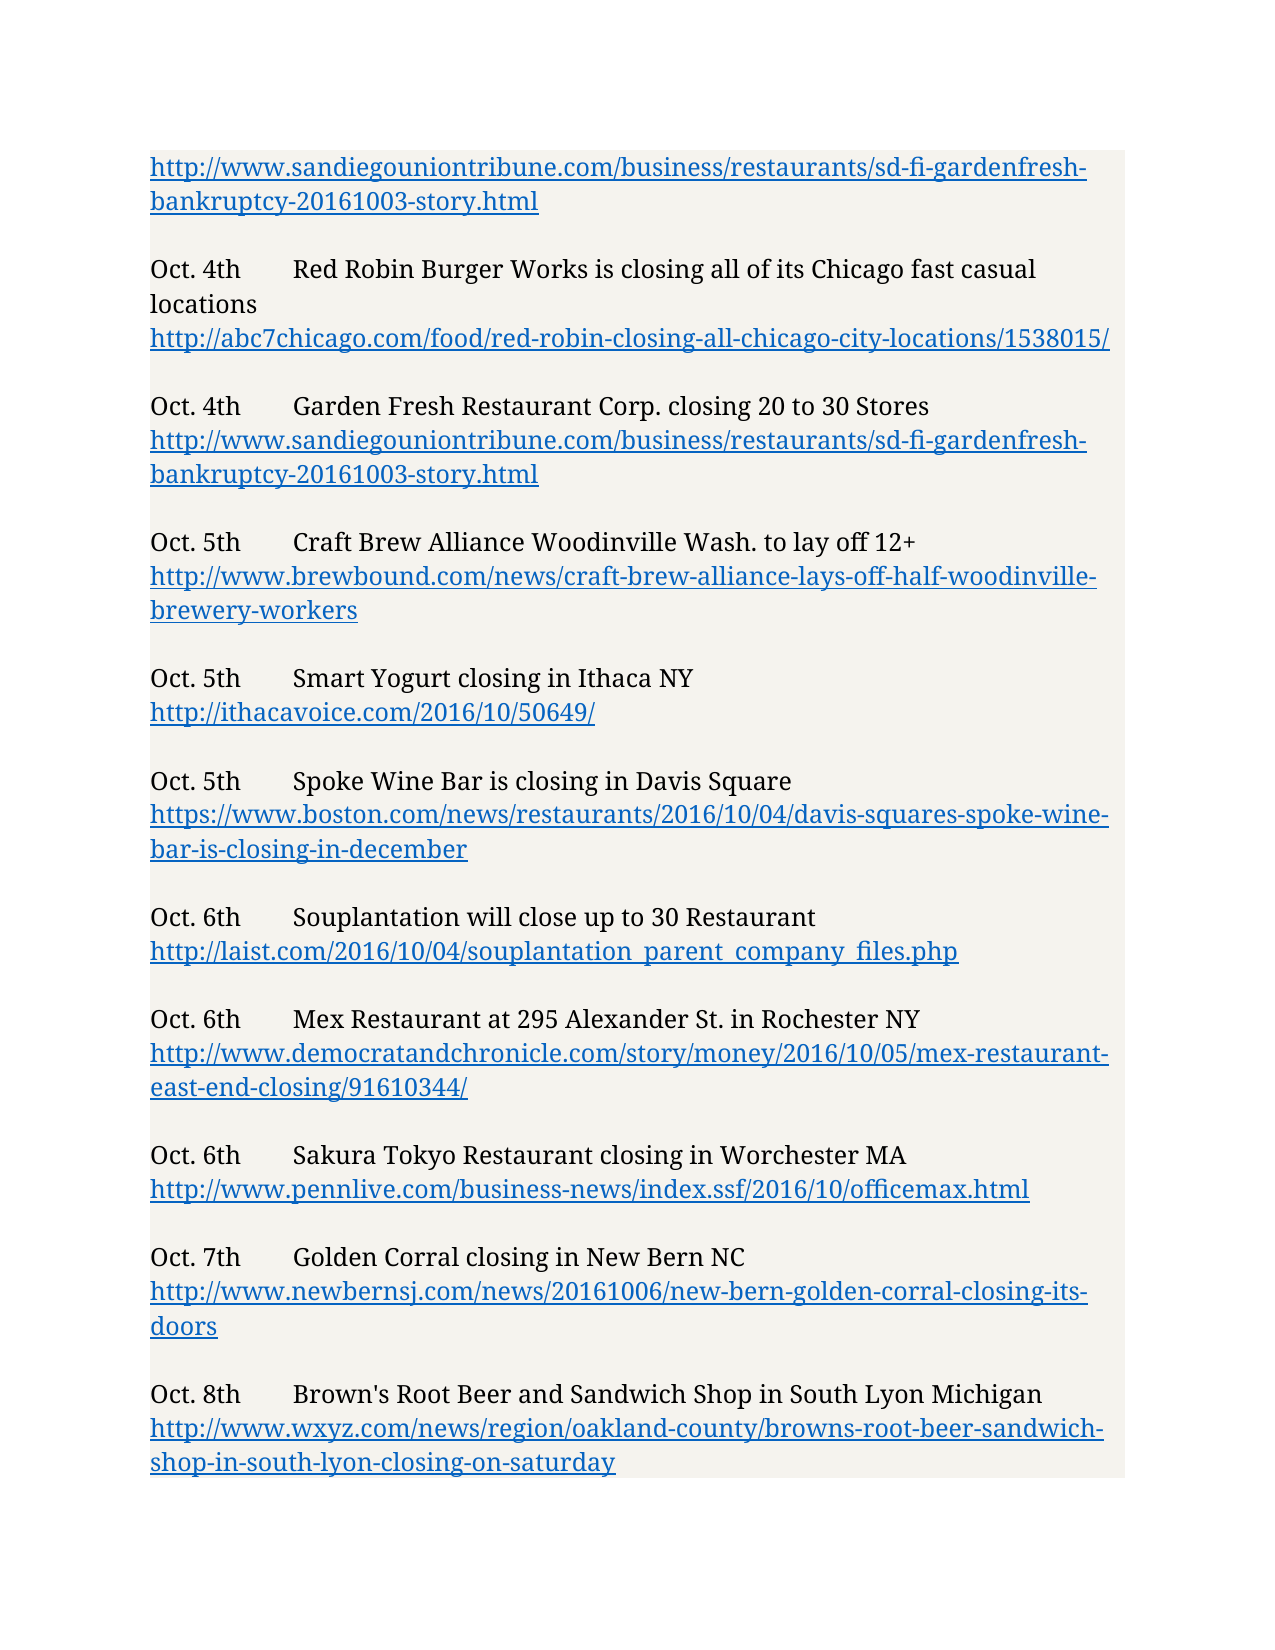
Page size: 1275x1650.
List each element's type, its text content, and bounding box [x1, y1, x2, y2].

text Oct. 8th Brown's Root Beer and Sandwich Shop in South Lyon Michigan http://www.wxyz.com/news/region/oakland-county/browns-root-beer-sandwich-shop-in-south-lyon-closing-on-saturday [150, 1342, 1125, 1478]
text Oct. 6th Mex Restaurant at 295 Alexander St. in Rochester NY http://www.democratandchronicle.com/story/money/2016/10/05/mex-restaurant-east-end-closing/91610344/ [150, 967, 1125, 1104]
text Oct. 7th Golden Corral closing in New Bern NC http://www.newbernsj.com/news/20161006/new-bern-golden-corral-closing-its-doors [150, 1206, 1125, 1342]
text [150, 150, 1125, 218]
text Oct. 4th Red Robin Burger Works is closing all of its Chicago fast casual locations http://abc7chicago.com/food/red-robin-closing-all-chicago-city-locations/1538015/ [150, 218, 1125, 354]
text Oct. 5th Craft Brew Alliance Woodinville Wash. to lay off 12+ http://www.brewbound.com/news/craft-brew-alliance-lays-off-half-woodinville-brewery-workers [150, 491, 1125, 627]
text Oct. 4th Garden Fresh Restaurant Corp. closing 20 to 30 Stores http://www.sandiegouniontribune.com/business/restaurants/sd-fi-gardenfresh-bankruptcy-20161003-story.html [150, 354, 1125, 491]
text Oct. 5th Spoke Wine Bar is closing in Davis Square https://www.boston.com/news/restaurants/2016/10/04/davis-squares-spoke-wine-bar-is-closing-in-december [150, 729, 1125, 865]
text Oct. 6th Souplantation will close up to 30 Restaurant http://laist.com/2016/10/04/souplantation_parent_company_files.php [150, 865, 1125, 967]
text Oct. 6th Sakura Tokyo Restaurant closing in Worchester MA http://www.pennlive.com/business-news/index.ssf/2016/10/officemax.html [150, 1104, 1125, 1206]
text Oct. 5th Smart Yogurt closing in Ithaca NY http://ithacavoice.com/2016/10/50649/ [150, 627, 1125, 729]
